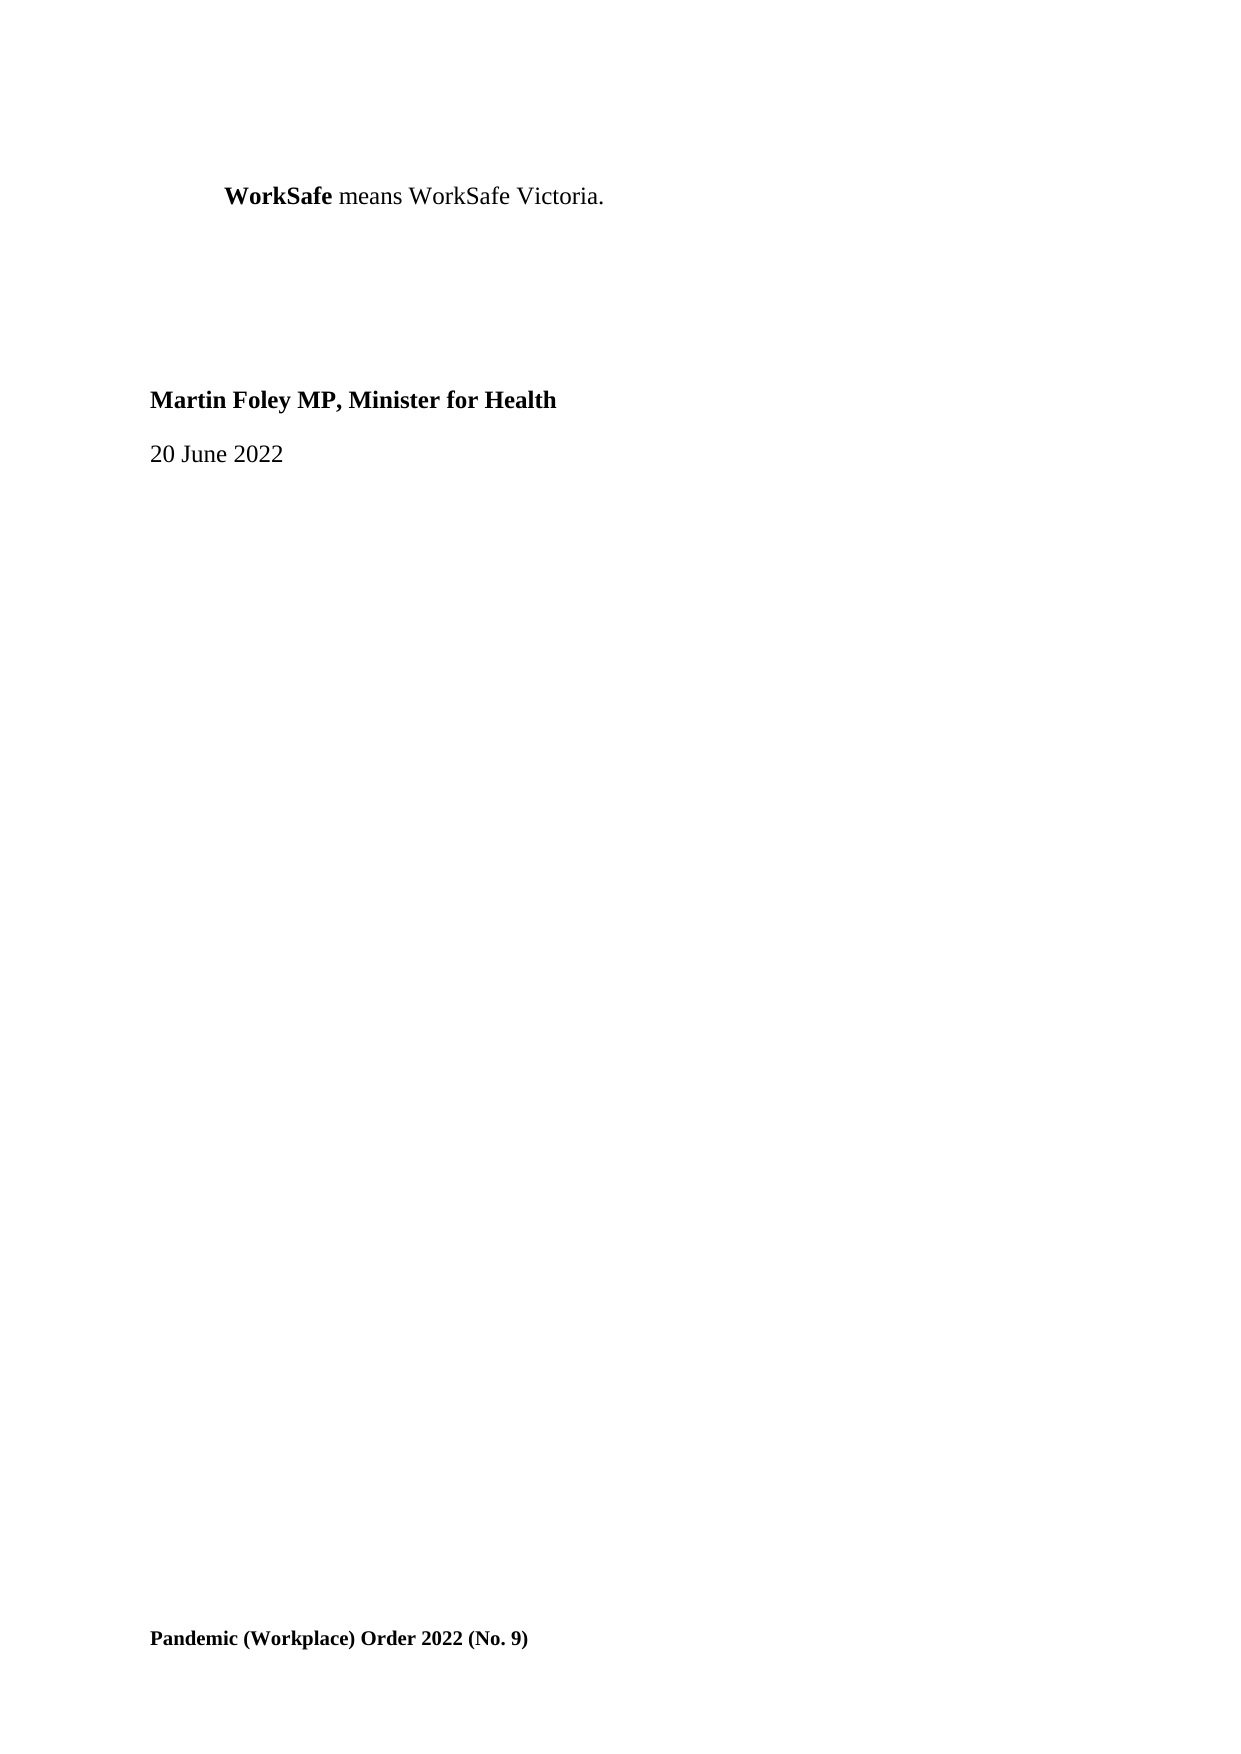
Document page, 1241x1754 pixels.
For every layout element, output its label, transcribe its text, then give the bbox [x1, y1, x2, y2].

text WorkSafe means WorkSafe Victoria. [224, 181, 1090, 211]
text 20 June 2022 [150, 439, 1090, 468]
text Martin Foley MP, Minister for Health [150, 386, 1090, 414]
